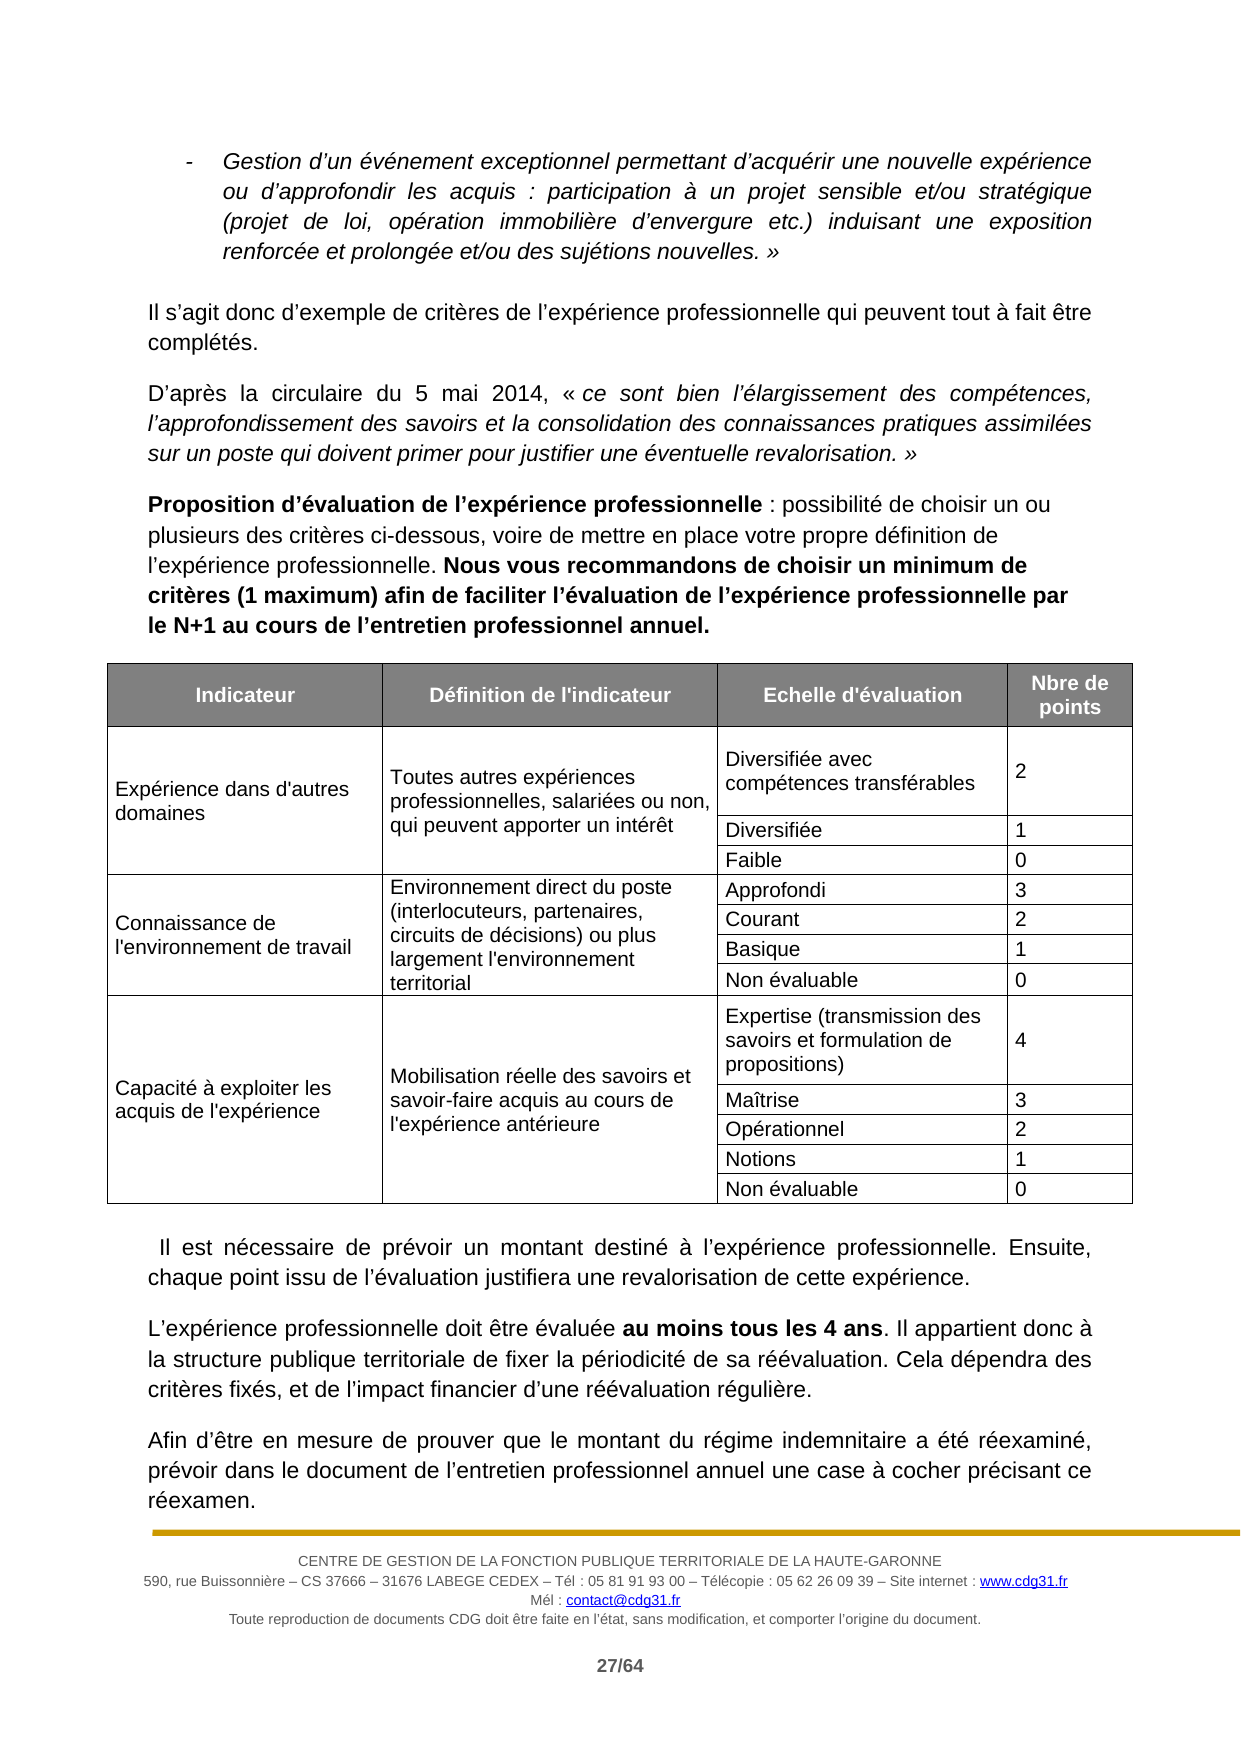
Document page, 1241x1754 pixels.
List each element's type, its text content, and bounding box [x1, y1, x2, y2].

table_cell 0 [1008, 846, 1132, 874]
table_header Indicateur [108, 664, 382, 726]
table_cell Expertise (transmission des savoirs et formulation de propositions) [718, 996, 1007, 1084]
table_cell Basique [718, 935, 1007, 963]
table_cell Mobilisation réelle des savoirs et savoir-faire acquis au cours de l'expérience antérieure [383, 996, 717, 1203]
table_cell Environnement direct du poste (interlocuteurs, partenaires, circuits de décisions) ou plus largement l'environnement territorial [383, 875, 717, 995]
table_cell 1 [1008, 816, 1132, 844]
text Afin d’être en mesure de prouver que le montant du régime indemnitaire a été réexaminé, prévoir dans le document de l’entretien professionnel annuel une case à cocher précisant ce réexamen. [148, 1427, 1093, 1513]
table_cell Opérationnel [718, 1115, 1007, 1143]
text Il s’agit donc d’exemple de critères de l’expérience professionnelle qui peuvent tout à fait être complétés. [148, 299, 1093, 355]
table_cell Expérience dans d'autres domaines [108, 727, 382, 874]
table_header Nbre de points [1008, 664, 1132, 726]
table_header Définition de l'indicateur [383, 664, 717, 726]
table_cell Notions [718, 1145, 1007, 1173]
table_cell 1 [1008, 935, 1132, 963]
table_cell Approfondi [718, 875, 1007, 904]
table_cell Diversifiée avec compétences transférables [718, 727, 1007, 815]
table_cell Capacité à exploiter les acquis de l'expérience [108, 996, 382, 1203]
table_cell Maîtrise [718, 1085, 1007, 1114]
table_cell 0 [1008, 964, 1132, 995]
text Proposition d’évaluation de l’expérience professionnelle : possibilité de choisir un ou plusieurs des critères ci-dessous, voire de mettre en place votre propre définition de l’expérience professionnelle. Nous vous recommandons de choisir un minimum de critères (1 maximum) afin de faciliter l’évaluation de l’expérience professionnelle par le N+1 au cours de l’entretien professionnel annuel. [148, 491, 1093, 638]
table_cell Toutes autres expériences professionnelles, salariées ou non, qui peuvent apporter un intérêt [383, 727, 717, 874]
text D’après la circulaire du 5 mai 2014, « ce sont bien l’élargissement des compétences, l’approfondissement des savoirs et la consolidation des connaissances pratiques assimilées sur un poste qui doivent primer pour justifier une éventuelle revalorisation. » [148, 380, 1093, 467]
list Gestion d’un événement exceptionnel permettant d’acquérir une nouvelle expérience ou d’approfondir les acquis : participation à un projet sensible et/ou stratégique (projet de loi, opération immobilière d’envergure etc.) induisant une exposition renforcée et prolongée et/ou des sujétions nouvelles. » [185, 148, 1093, 264]
table_cell 3 [1008, 1085, 1132, 1114]
table_cell 2 [1008, 1115, 1132, 1143]
table_cell 1 [1008, 1145, 1132, 1173]
table_cell 2 [1008, 727, 1132, 815]
table_cell 3 [1008, 875, 1132, 904]
table_header Echelle d'évaluation [718, 664, 1007, 726]
table_cell Diversifiée [718, 816, 1007, 844]
table_cell 0 [1008, 1174, 1132, 1203]
text L’expérience professionnelle doit être évaluée au moins tous les 4 ans. Il appartient donc à la structure publique territoriale de fixer la périodicité de sa réévaluation. Cela dépendra des critères fixés, et de l’impact financier d’une réévaluation régulière. [148, 1315, 1093, 1402]
table_cell Courant [718, 905, 1007, 933]
table_cell Connaissance de l'environnement de travail [108, 875, 382, 995]
text Il est nécessaire de prévoir un montant destiné à l’expérience professionnelle. Ensuite, chaque point issu de l’évaluation justifiera une revalorisation de cette expérience. [148, 1234, 1093, 1291]
table_cell Non évaluable [718, 1174, 1007, 1203]
table_cell Faible [718, 846, 1007, 874]
table_cell 4 [1008, 996, 1132, 1084]
table_cell 2 [1008, 905, 1132, 933]
table_cell Non évaluable [718, 964, 1007, 995]
